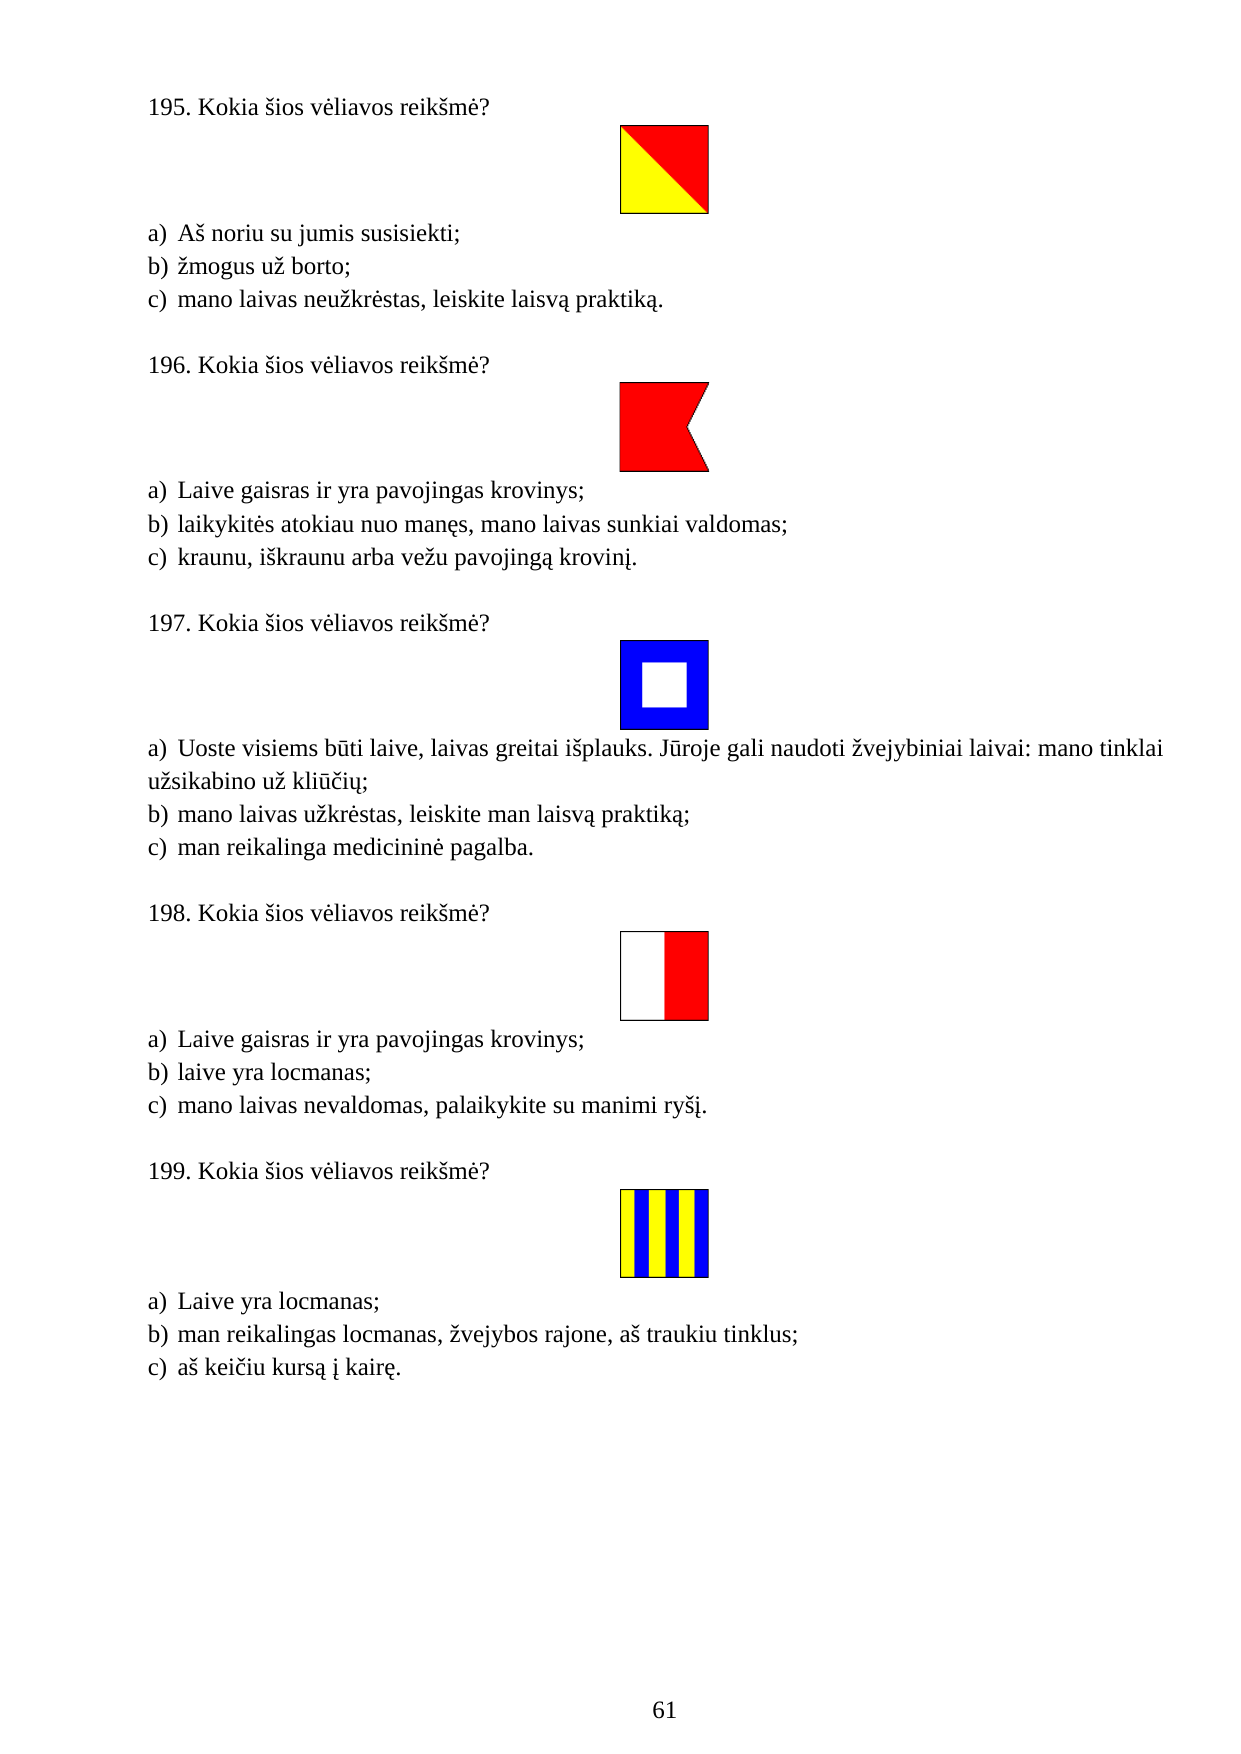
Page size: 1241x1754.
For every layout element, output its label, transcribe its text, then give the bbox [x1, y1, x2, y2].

text 196. Kokia šios vėliavos reikšmė? [148, 350, 1181, 379]
subtitle aš keičiu kursą į kairę. [148, 1352, 1181, 1381]
subtitle man reikalingas locmanas, žvejybos rajone, aš traukiu tinklus; [148, 1319, 1181, 1348]
picture [620, 640, 709, 730]
subtitle Uoste visiems būti laive, laivas greitai išplauks. Jūroje gali naudoti žvejybiniai laivai: mano tinklai užsikabino už kliūčių; [148, 733, 1181, 795]
subtitle kraunu, iškraunu arba vežu pavojingą krovinį. [148, 542, 1181, 570]
picture [620, 1189, 709, 1278]
subtitle Laive gaisras ir yra pavojingas krovinys; [148, 476, 1181, 504]
text 197. Kokia šios vėliavos reikšmė? [148, 608, 1181, 636]
subtitle laive yra locmanas; [148, 1057, 1181, 1086]
subtitle žmogus už borto; [148, 251, 1181, 279]
subtitle Laive yra locmanas; [148, 1286, 1181, 1315]
subtitle mano laivas nevaldomas, palaikykite su manimi ryšį. [148, 1090, 1181, 1119]
subtitle Laive gaisras ir yra pavojingas krovinys; [148, 1024, 1181, 1053]
subtitle 199. Kokia šios vėliavos reikšmė? [148, 1156, 1181, 1185]
picture [619, 382, 710, 472]
subtitle mano laivas užkrėstas, leiskite man laisvą praktiką; [148, 799, 1181, 828]
subtitle 195. Kokia šios vėliavos reikšmė? [148, 92, 1181, 121]
picture [620, 931, 709, 1021]
subtitle laikykitės atokiau nuo manęs, mano laivas sunkiai valdomas; [148, 509, 1181, 537]
subtitle mano laivas neužkrėstas, leiskite laisvą praktiką. [148, 284, 1181, 313]
picture [620, 125, 709, 214]
subtitle Aš noriu su jumis susisiekti; [148, 218, 1181, 247]
subtitle man reikalinga medicininė pagalba. [148, 832, 1181, 861]
text 198. Kokia šios vėliavos reikšmė? [148, 898, 1181, 927]
